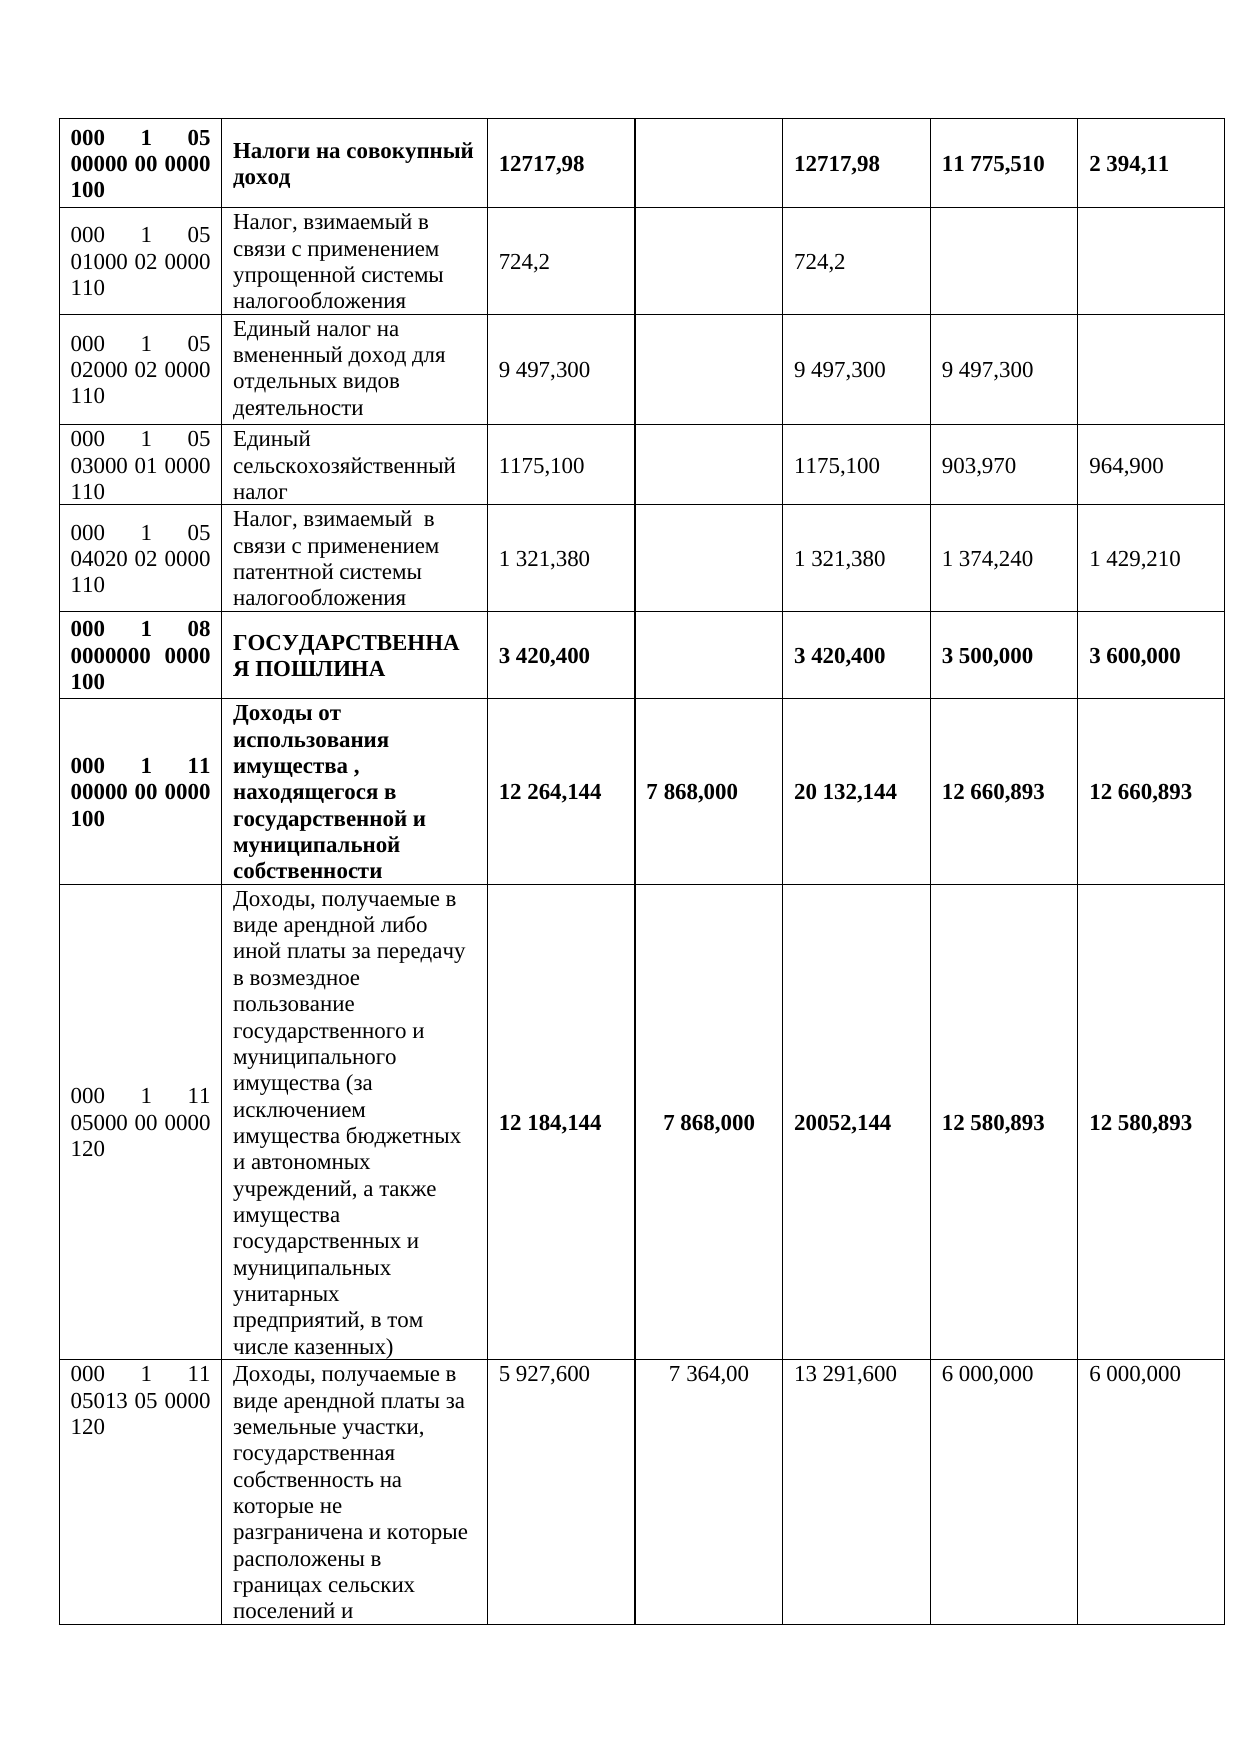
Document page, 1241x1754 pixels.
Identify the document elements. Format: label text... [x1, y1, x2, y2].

table_cell 9 497,300 [931, 315, 1077, 424]
table_cell [636, 315, 782, 424]
table_cell 1 321,380 [783, 505, 930, 611]
table_cell 11 775,510 [931, 119, 1077, 207]
table_cell 000 1 11 05000 00 0000 120 [60, 885, 221, 1359]
table_cell 20 132,144 [783, 699, 930, 884]
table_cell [60, 1360, 221, 1624]
table_cell 1 321,380 [488, 505, 634, 611]
table_cell 000 1 08 0000000 0000 100 [60, 612, 221, 698]
table_cell 12717,98 [488, 119, 634, 207]
table_cell [1078, 208, 1224, 314]
table_cell 6 000,000 [1078, 1360, 1224, 1624]
table_cell 3 420,400 [488, 612, 634, 698]
table_cell 000 1 11 00000 00 0000 100 [60, 699, 221, 884]
table_cell Единый налог на вмененный доход для отдельных видов деятельности [222, 315, 487, 424]
table_cell 7 868,000 [636, 699, 782, 884]
table_cell [636, 119, 782, 207]
table_cell 12 580,893 [931, 885, 1077, 1359]
table_cell 000 1 05 04020 02 0000 110 [60, 505, 221, 611]
table_cell ГОСУДАРСТВЕННАЯ ПОШЛИНА [222, 612, 487, 698]
table_cell [636, 612, 782, 698]
table_cell 20052,144 [783, 885, 930, 1359]
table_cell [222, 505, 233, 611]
table_cell 1175,100 [783, 425, 930, 504]
table_cell 1 374,240 [931, 505, 1077, 611]
table_cell [636, 505, 782, 611]
table_cell 000 1 05 00000 00 0000 100 [60, 119, 221, 207]
table_cell 3 600,000 [1078, 612, 1224, 698]
table_cell 903,970 [931, 425, 1077, 504]
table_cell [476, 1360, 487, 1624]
table_cell 6 000,000 [931, 1360, 1077, 1624]
table_cell 9 497,300 [783, 315, 930, 424]
table_cell 7 364,00 [636, 1360, 782, 1624]
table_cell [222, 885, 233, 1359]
table_cell 5 927,600 [488, 1360, 634, 1624]
table_cell 12 264,144 [488, 699, 634, 884]
table_cell 000 1 05 01000 02 0000 110 [60, 208, 221, 314]
table_cell 724,2 [488, 208, 634, 314]
table_cell 12 660,893 [1078, 699, 1224, 884]
table_cell [931, 208, 1077, 314]
table_cell 1175,100 [488, 425, 634, 504]
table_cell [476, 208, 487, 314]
table_cell 724,2 [783, 208, 930, 314]
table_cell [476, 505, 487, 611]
table_cell [636, 425, 782, 504]
table_cell 13 291,600 [783, 1360, 930, 1624]
table_cell 3 500,000 [931, 612, 1077, 698]
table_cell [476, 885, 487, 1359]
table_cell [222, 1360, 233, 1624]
table_cell 3 420,400 [783, 612, 930, 698]
table_cell [636, 208, 782, 314]
table_cell 12 184,144 [488, 885, 634, 1359]
table_cell Налоги на совокупный доход [222, 119, 487, 207]
table_cell 12 660,893 [931, 699, 1077, 884]
table_cell 964,900 [1078, 425, 1224, 504]
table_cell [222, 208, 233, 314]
table_cell 12 580,893 [1078, 885, 1224, 1359]
table_cell 2 394,11 [1078, 119, 1224, 207]
table_cell 1 429,210 [1078, 505, 1224, 611]
table_cell [1078, 315, 1224, 424]
table_cell 7 868,000 [636, 885, 782, 1359]
table_cell 9 497,300 [488, 315, 634, 424]
table_cell 000 1 05 02000 02 0000 110 [60, 315, 221, 424]
table_cell 12717,98 [783, 119, 930, 207]
